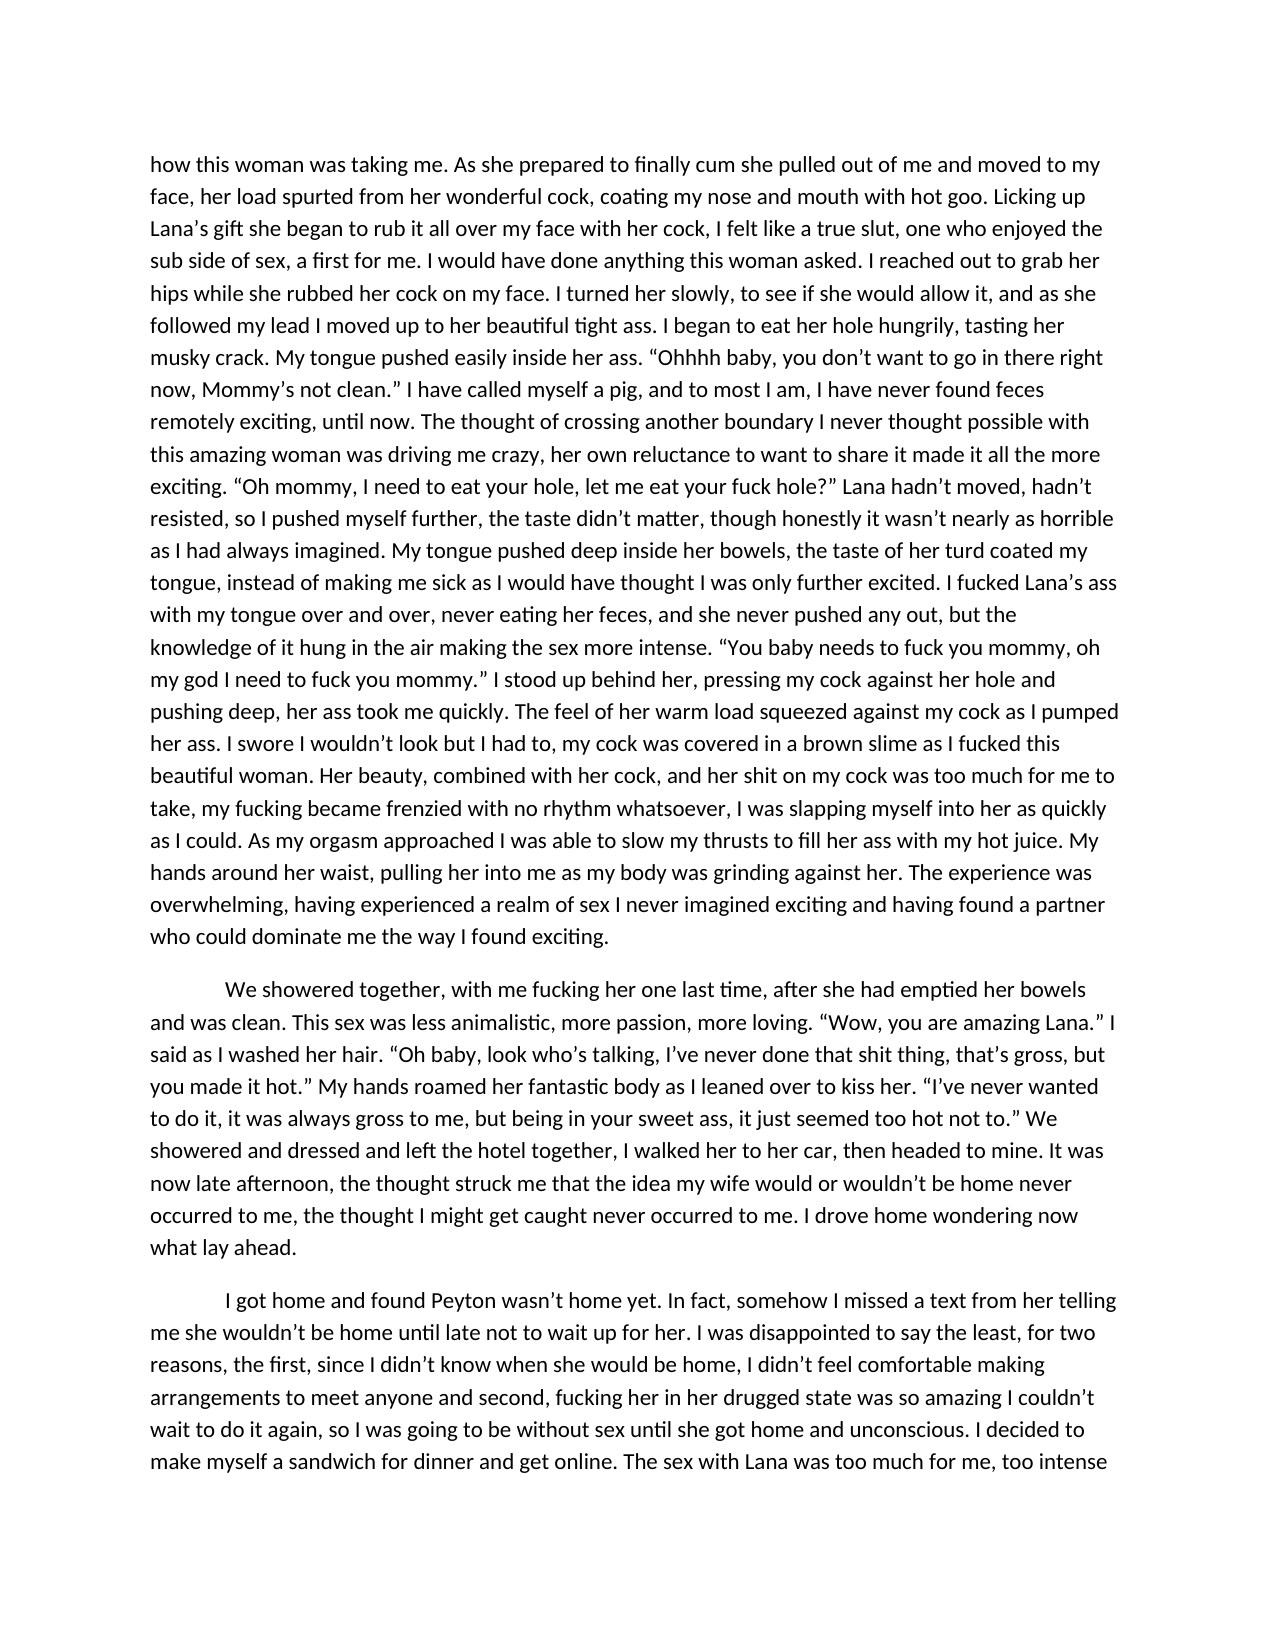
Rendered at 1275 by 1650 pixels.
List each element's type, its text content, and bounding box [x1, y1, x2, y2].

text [150, 150, 1125, 951]
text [150, 1286, 1125, 1475]
text We showered together, with me fucking her one last time, after she had emptied her bowels and was clean. This sex was less animalistic, more passion, more loving. “Wow, you are amazing Lana.” I said as I washed her hair. “Oh baby, look who’s talking, I’ve never done that shit thing, that’s gross, but you made it hot.” My hands roamed her fantastic body as I leaned over to kiss her. “I’ve never wanted to do it, it was always gross to me, but being in your sweet ass, it just seemed too hot not to.” We showered and dressed and left the hotel together, I walked her to her car, then headed to mine. It was now late afternoon, the thought struck me that the idea my wife would or wouldn’t be home never occurred to me, the thought I might get caught never occurred to me. I drove home wondering now what lay ahead. [150, 976, 1125, 1261]
